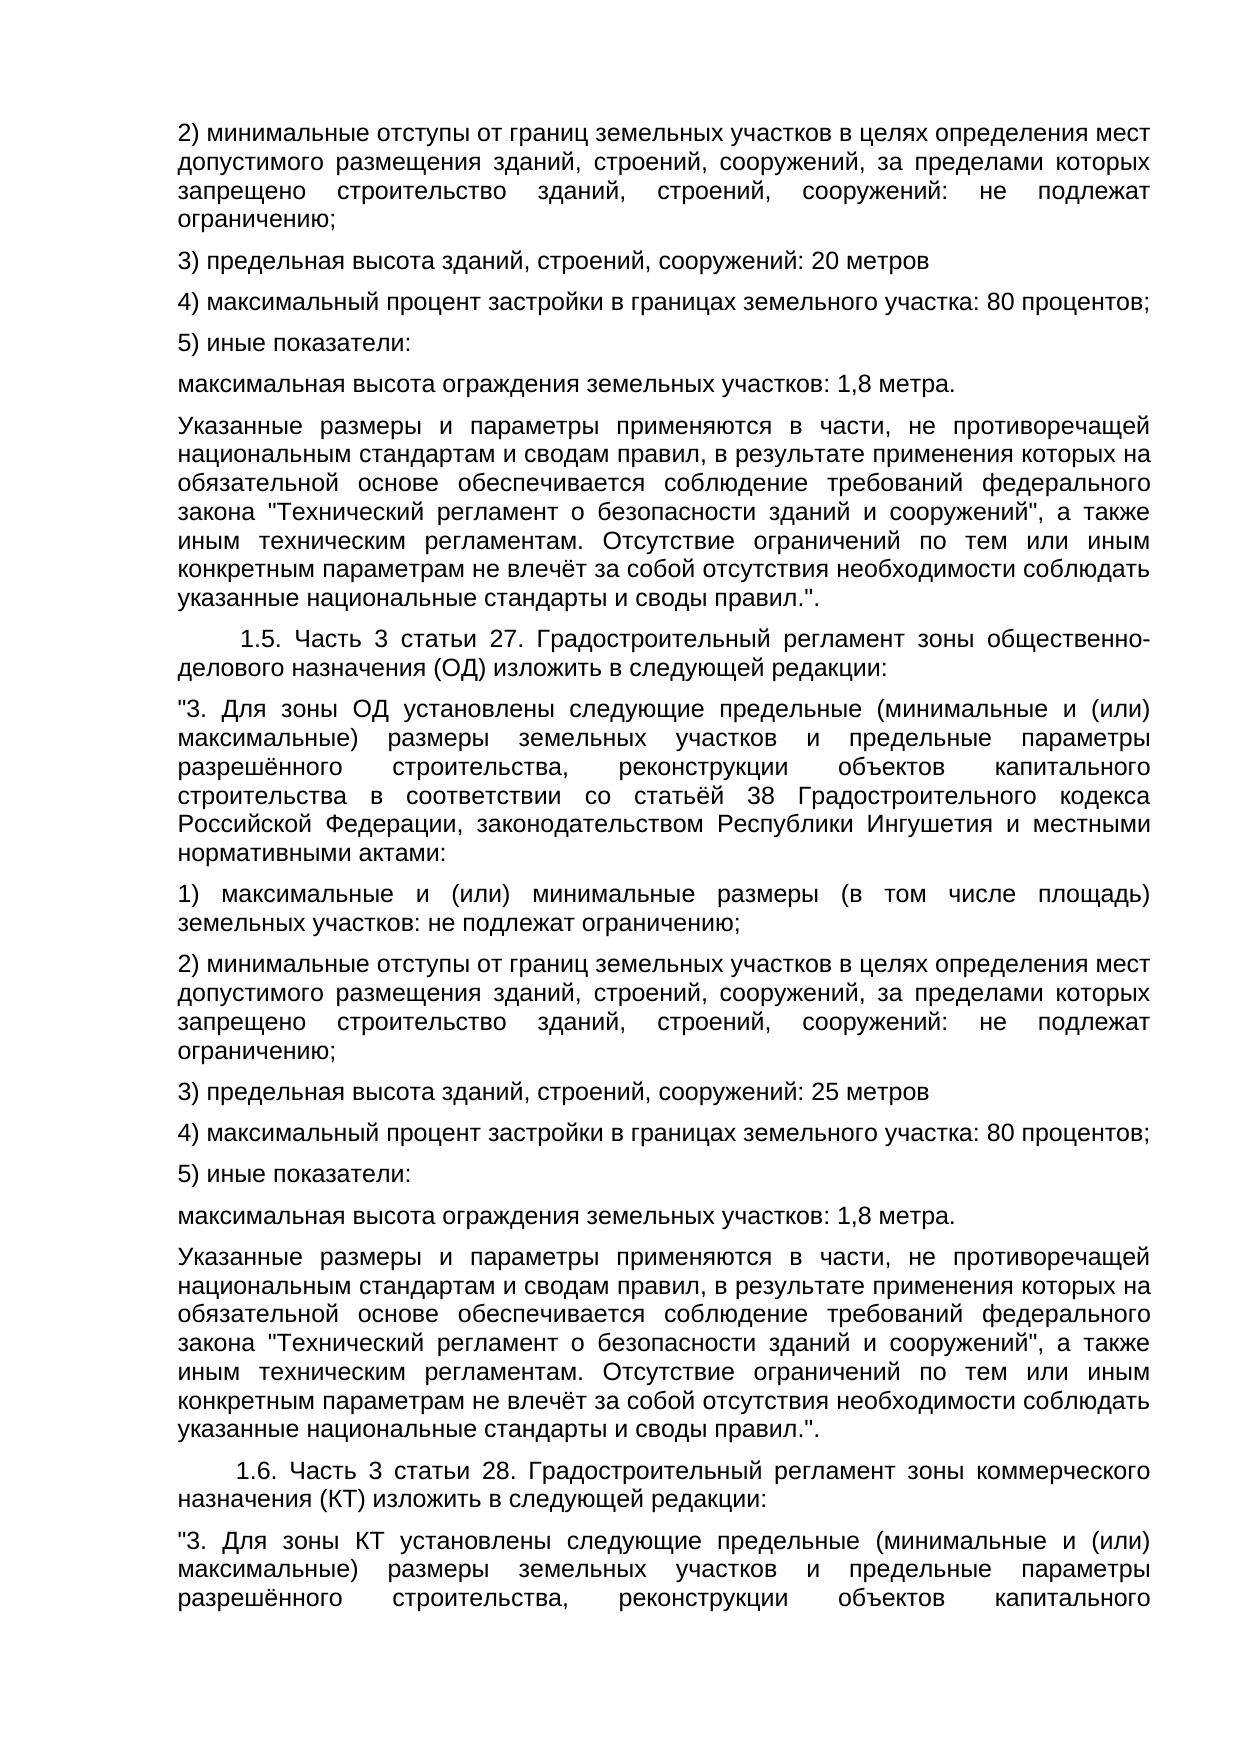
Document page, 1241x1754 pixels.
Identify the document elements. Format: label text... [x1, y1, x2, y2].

text 5) иные показатели: [177, 1159, 1152, 1188]
text 2) минимальные отступы от границ земельных участков в целях определения мест допустимого размещения зданий, строений, сооружений, за пределами которых запрещено строительство зданий, строений, сооружений: не подлежат ограничению; [177, 949, 1152, 1064]
text 1.6. Часть 3 статьи 28. Градостроительный регламент зоны коммерческого назначения (КТ) изложить в следующей редакции: [177, 1456, 1152, 1513]
text 4) максимальный процент застройки в границах земельного участка: 80 процентов; [177, 1118, 1152, 1147]
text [177, 1526, 1152, 1612]
text 1) максимальные и (или) минимальные размеры (в том числе площадь) земельных участков: не подлежат ограничению; [177, 879, 1152, 937]
text 4) максимальный процент застройки в границах земельного участка: 80 процентов; [177, 287, 1152, 316]
text 1.5. Часть 3 статьи 27. Градостроительный регламент зоны общественно-делового назначения (ОД) изложить в следующей редакции: [177, 624, 1152, 682]
text максимальная высота ограждения земельных участков: 1,8 метра. [177, 1201, 1152, 1229]
text 3) предельная высота зданий, строений, сооружений: 20 метров [177, 246, 1152, 274]
text "3. Для зоны ОД установлены следующие предельные (минимальные и (или) максимальные) размеры земельных участков и предельные параметры разрешённого строительства, реконструкции объектов капитального строительства в соответствии со статьёй 38 Градостроительного кодекса Российской Федерации, законодательством Республики Ингушетия и местными нормативными актами: [177, 694, 1152, 867]
text 2) минимальные отступы от границ земельных участков в целях определения мест допустимого размещения зданий, строений, сооружений, за пределами которых запрещено строительство зданий, строений, сооружений: не подлежат ограничению; [177, 118, 1152, 233]
text максимальная высота ограждения земельных участков: 1,8 метра. [177, 369, 1152, 398]
text 5) иные показатели: [177, 328, 1152, 357]
text 3) предельная высота зданий, строений, сооружений: 25 метров [177, 1077, 1152, 1106]
